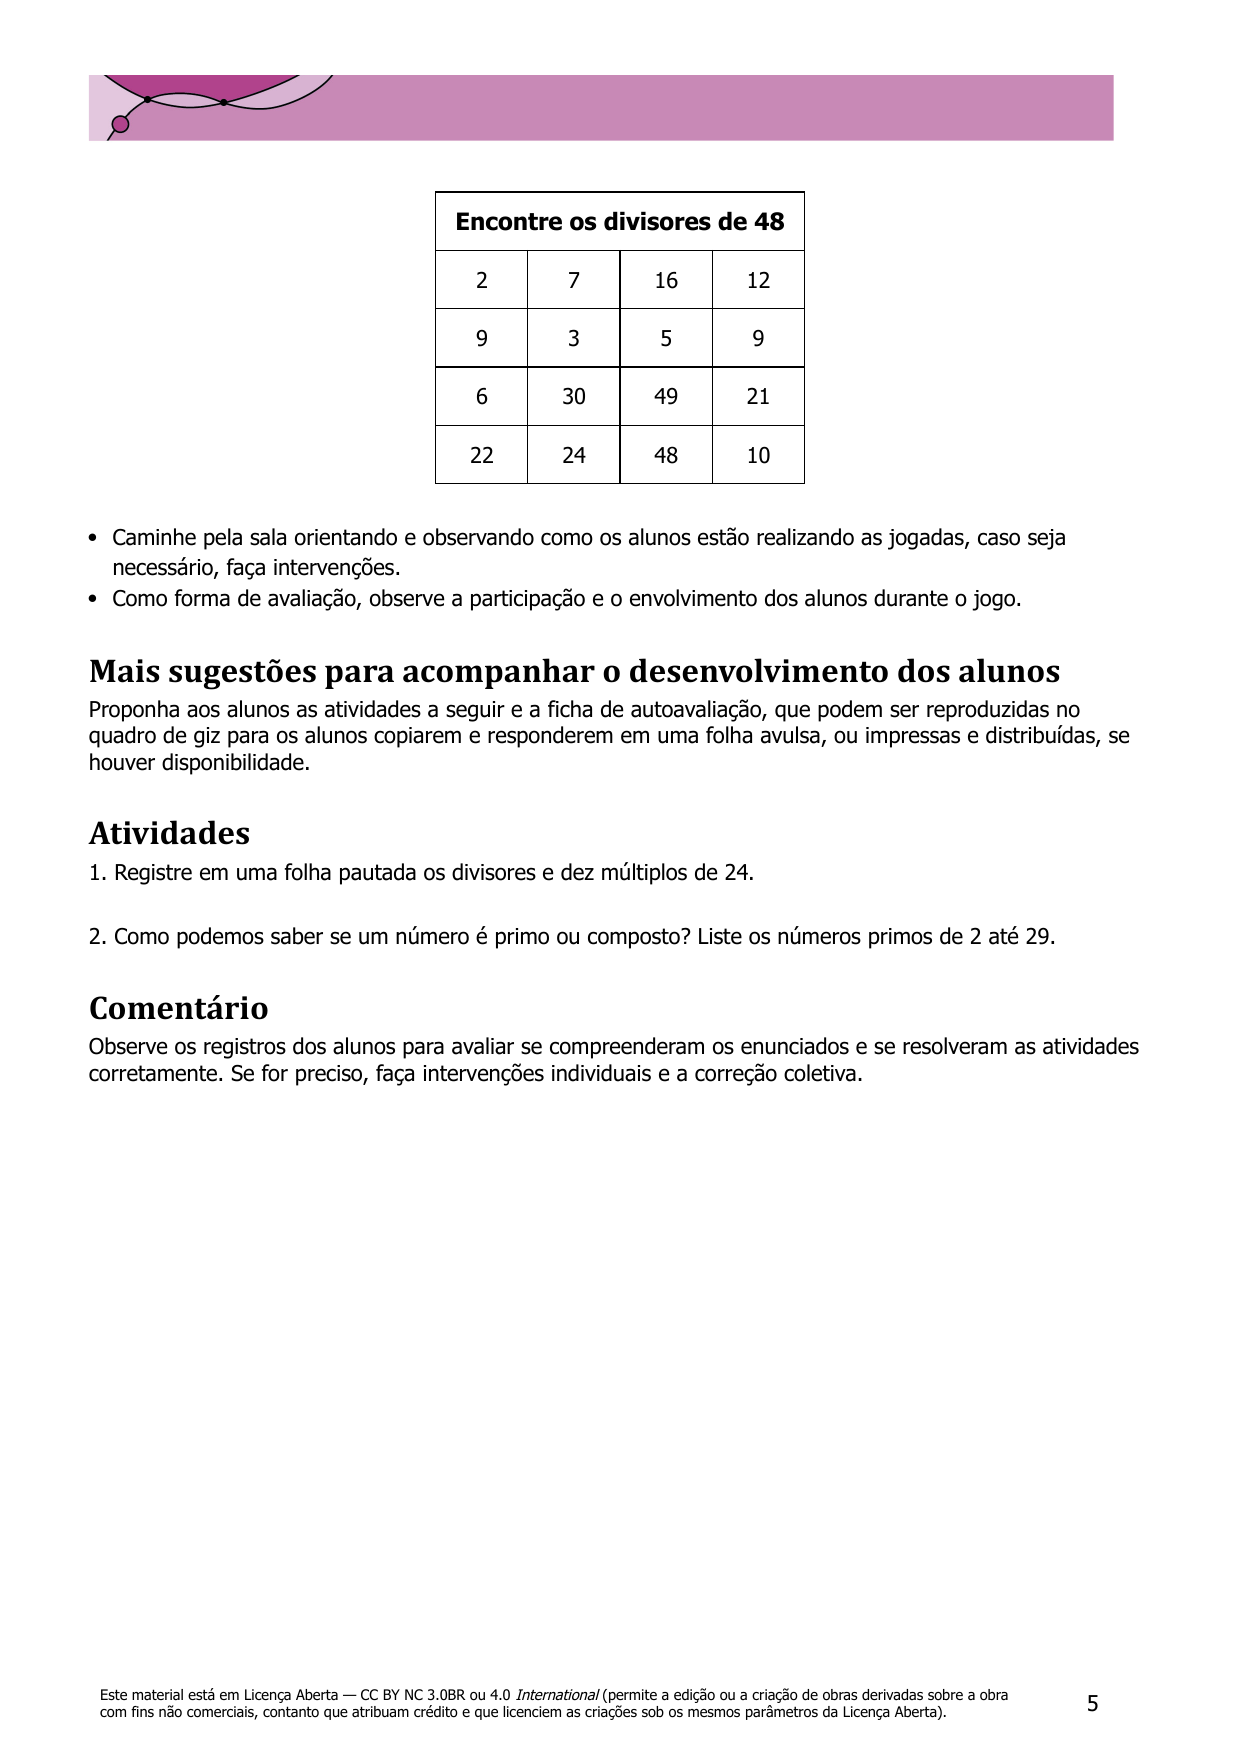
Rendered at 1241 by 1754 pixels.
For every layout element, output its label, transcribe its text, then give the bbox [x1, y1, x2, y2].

table_cell 7 [528, 251, 619, 308]
table_cell 2 [436, 251, 527, 308]
table_cell 5 [621, 309, 712, 366]
list Como forma de avaliação, observe a participação e o envolvimento dos alunos durante o jogo. [89, 583, 1152, 612]
table_cell 22 [436, 426, 527, 483]
table_cell 30 [528, 368, 619, 425]
text Comentário [89, 988, 1152, 1027]
text Proponha aos alunos as atividades a seguir e a ficha de autoavaliação, que podem ser reproduzidas no quadro de giz para os alunos copiarem e responderem em uma folha avulsa, ou impressas e distribuídas, se houver disponibilidade. [89, 695, 1152, 775]
picture [88, 75, 1114, 153]
table_cell 16 [621, 251, 712, 308]
table_cell 10 [713, 426, 804, 483]
text Observe os registros dos alunos para avaliar se compreenderam os enunciados e se resolveram as atividades corretamente. Se for preciso, faça intervenções individuais e a correção coletiva. [89, 1033, 1152, 1086]
list Caminhe pela sala orientando e observando como os alunos estão realizando as jogadas, caso seja necessário, faça intervenções. [89, 522, 1152, 581]
table_cell 24 [528, 426, 619, 483]
text 1. Registre em uma folha pautada os divisores e dez múltiplos de 24. [89, 858, 1152, 884]
table_cell 48 [621, 426, 712, 483]
text 2. Como podemos saber se um número é primo ou composto? Liste os números primos de 2 até 29. [89, 923, 1152, 949]
table_cell 6 [436, 368, 527, 425]
table_cell 9 [436, 309, 527, 366]
table_cell 12 [713, 251, 804, 308]
table_cell 49 [621, 368, 712, 425]
table_header Encontre os divisores de 48 [436, 193, 804, 250]
text Atividades [89, 813, 1152, 852]
text Mais sugestões para acompanhar o desenvolvimento dos alunos [89, 650, 1152, 689]
table_cell 3 [528, 309, 619, 366]
table_cell 9 [713, 309, 804, 366]
table_cell 21 [713, 368, 804, 425]
